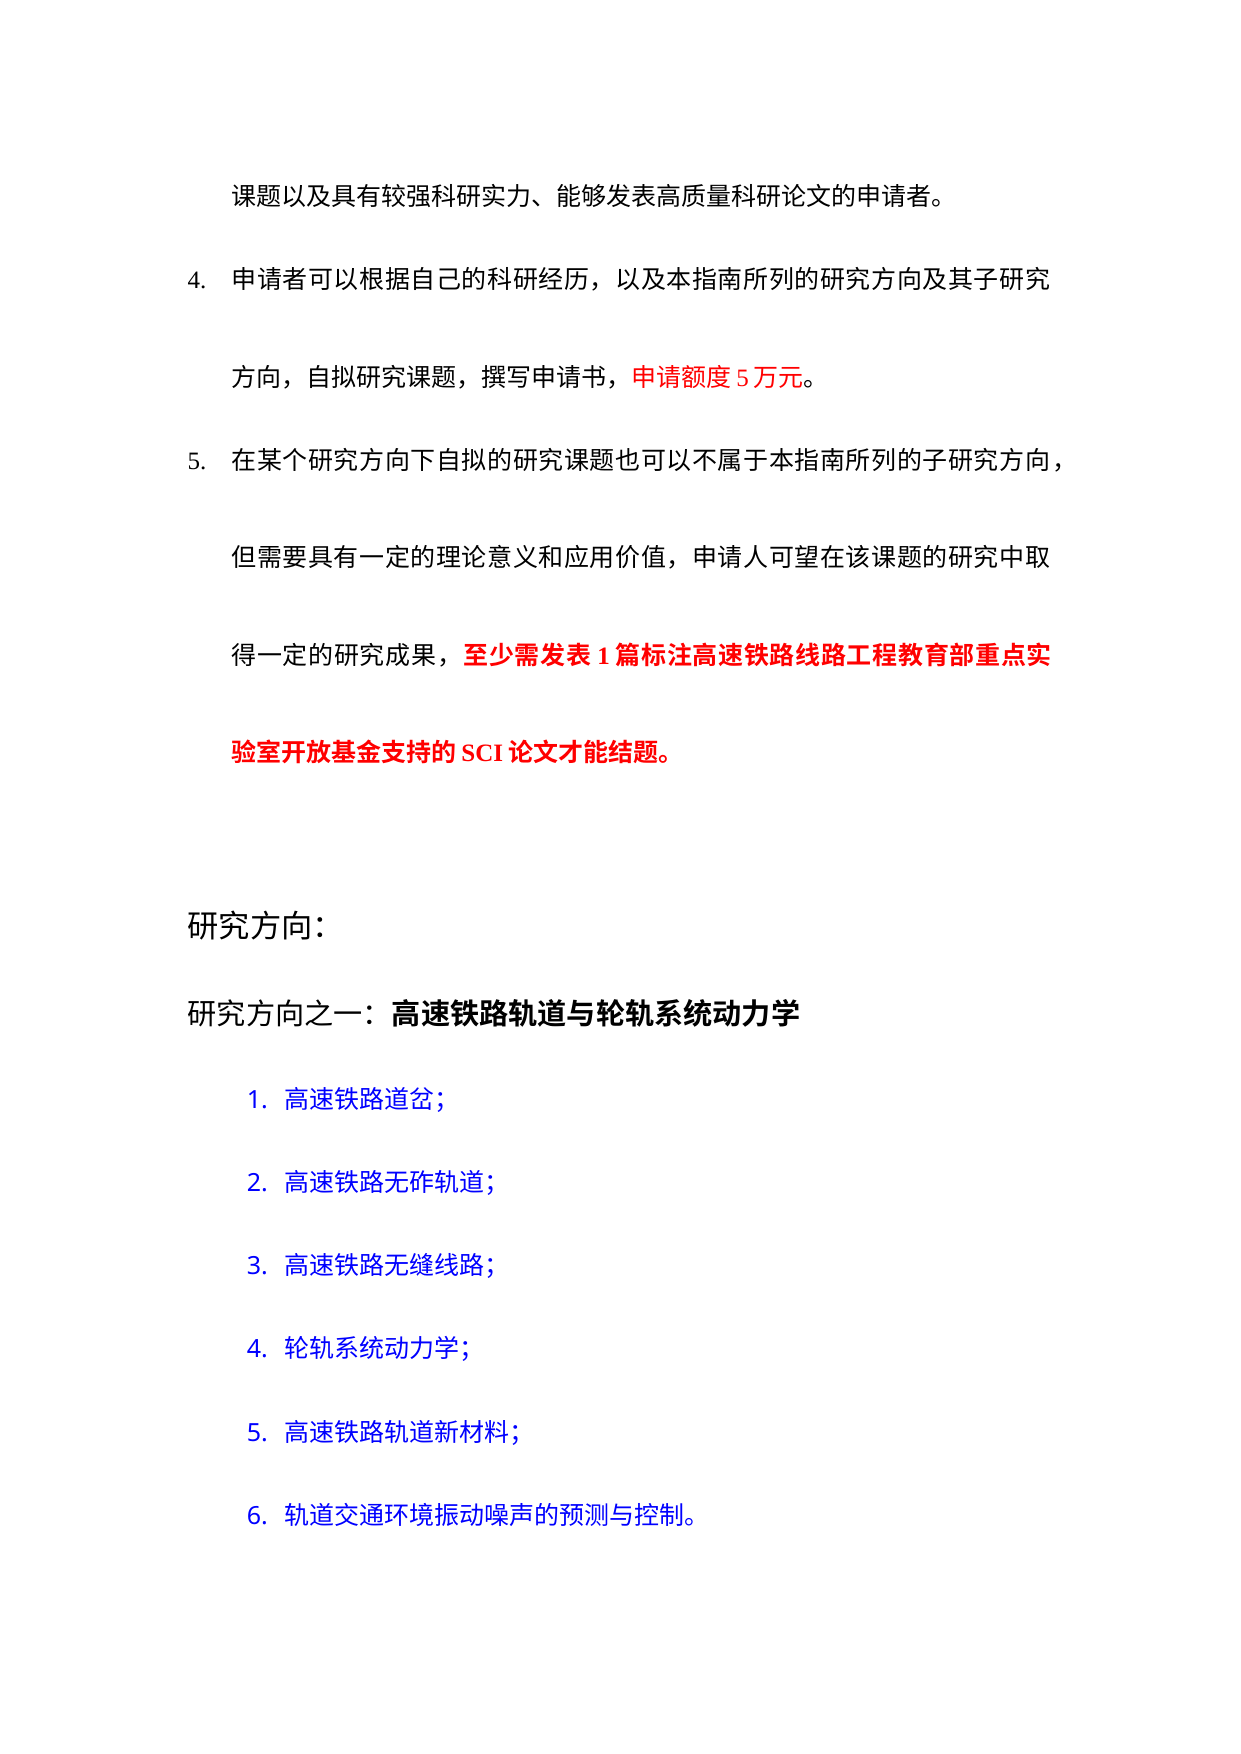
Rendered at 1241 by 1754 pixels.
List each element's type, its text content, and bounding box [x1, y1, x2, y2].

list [187, 162, 1053, 227]
list 高速铁路无缝线路； [247, 1231, 1053, 1296]
list 高速铁路道岔； [247, 1065, 1053, 1130]
list 高速铁路轨道新材料； [247, 1398, 1053, 1463]
text 研究方向之一：高速铁路轨道与轮轨系统动力学 [187, 979, 1053, 1044]
list 高速铁路无砟轨道； [247, 1148, 1053, 1213]
list 在某个研究方向下自拟的研究课题也可以不属于本指南所列的子研究方向，但需要具有一定的理论意义和应用价值，申请人可望在该课题的研究中取得一定的研究成果，至少需发表1篇标注高速铁路线路工程教育部重点实验室开放基金支持的SCI论文才能结题。 [187, 426, 1053, 783]
list 轨道交通环境振动噪声的预测与控制。 [247, 1481, 1053, 1546]
text 研究方向： [187, 891, 1053, 956]
list 轮轨系统动力学； [247, 1314, 1053, 1379]
list 申请者可以根据自己的科研经历，以及本指南所列的研究方向及其子研究方向，自拟研究课题，撰写申请书，申请额度5万元。 [187, 245, 1053, 408]
